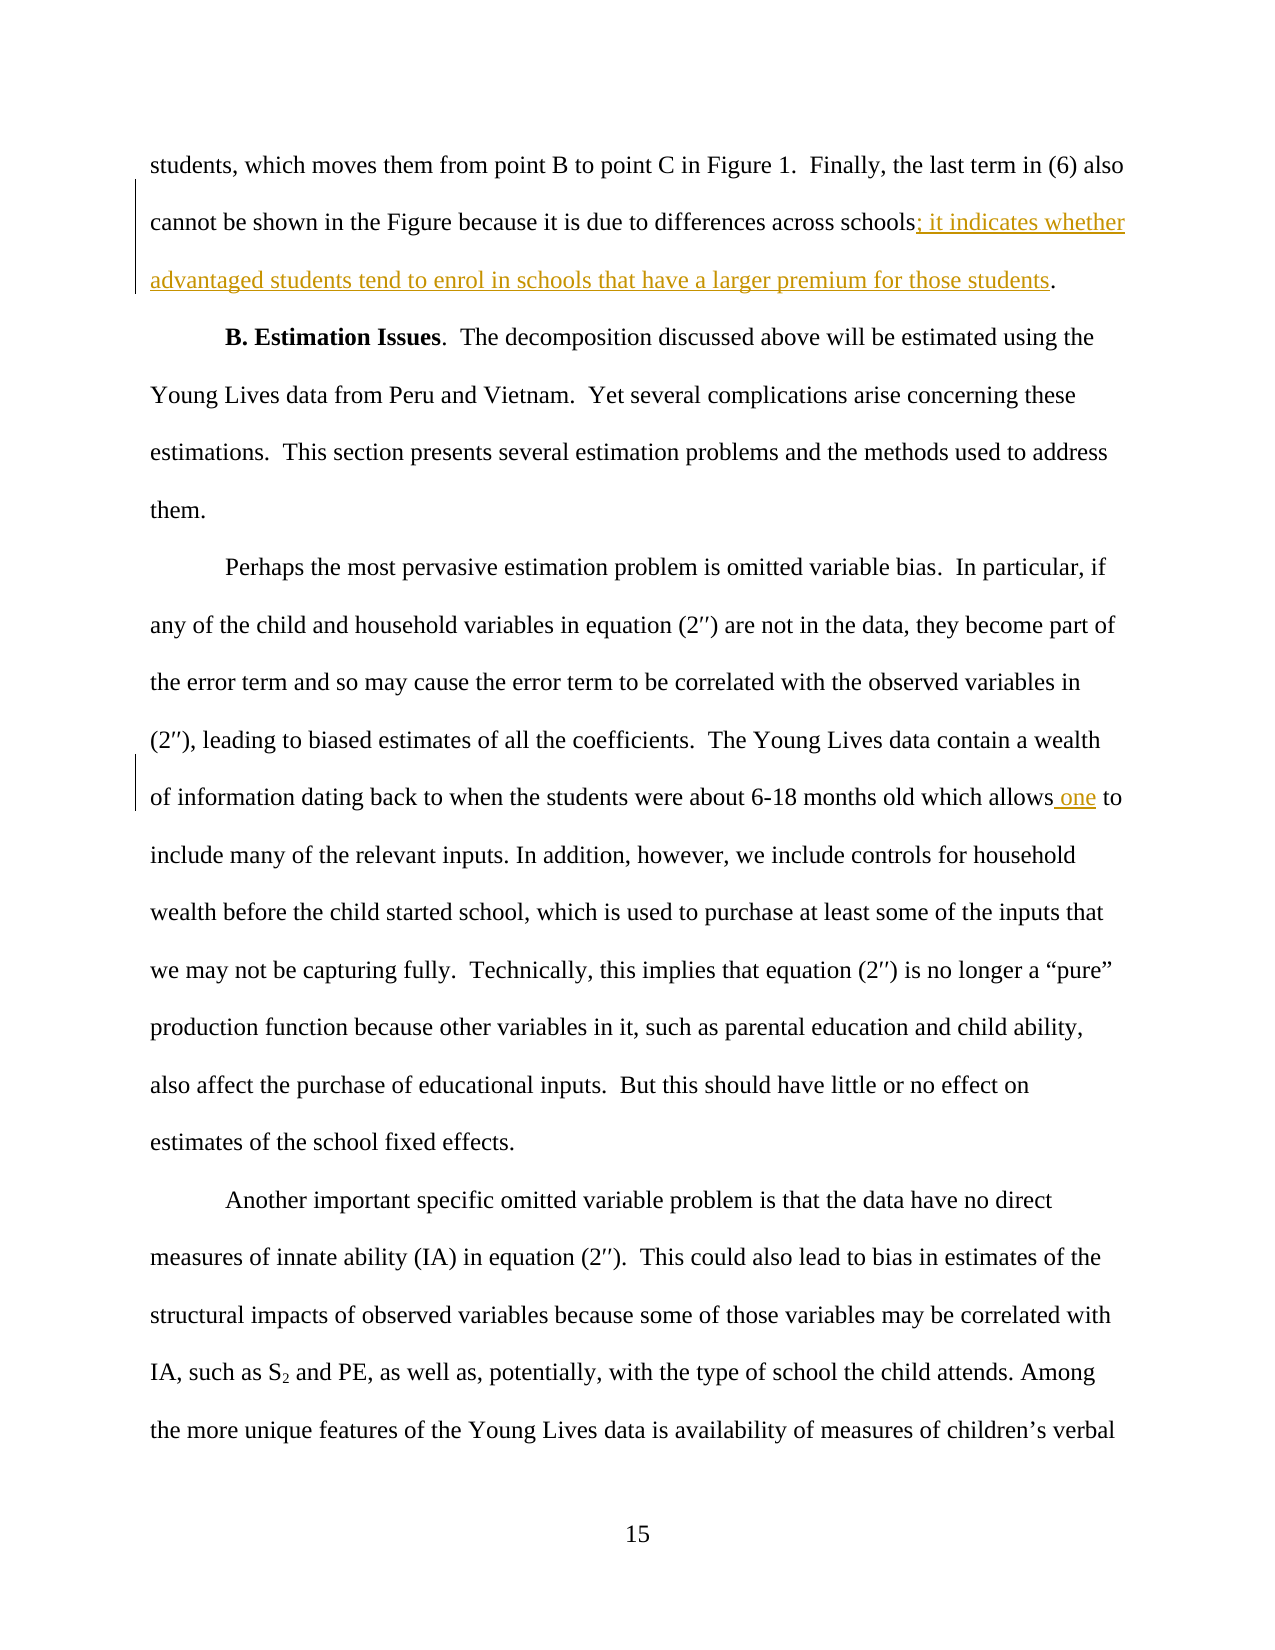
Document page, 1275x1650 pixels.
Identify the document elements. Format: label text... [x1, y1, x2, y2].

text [150, 1185, 1125, 1444]
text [150, 150, 1125, 294]
text Perhaps the most pervasive estimation problem is omitted variable bias. In particular, if any of the child and household variables in equation (2ʹʹ) are not in the data, they become part of the error term and so may cause the error term to be correlated with the observed variables in (2ʹʹ), leading to biased estimates of all the coefficients. The Young Lives data contain a wealth of information dating back to when the students were about 6-18 months old which allows to include many of the relevant inputs. In addition, however, we include controls for household wealth before the child started school, which is used to purchase at least some of the inputs that we may not be capturing fully. Technically, this implies that equation (2ʹʹ) is no longer a “pure” production function because other variables in it, such as parental education and child ability, also affect the purchase of educational inputs. But this should have little or no effect on estimates of the school fixed effects. [150, 552, 1125, 1156]
text B. Estimation Issues. The decomposition discussed above will be estimated using the Young Lives data from Peru and Vietnam. Yet several complications arise concerning these estimations. This section presents several estimation problems and the methods used to address them. [150, 322, 1125, 524]
